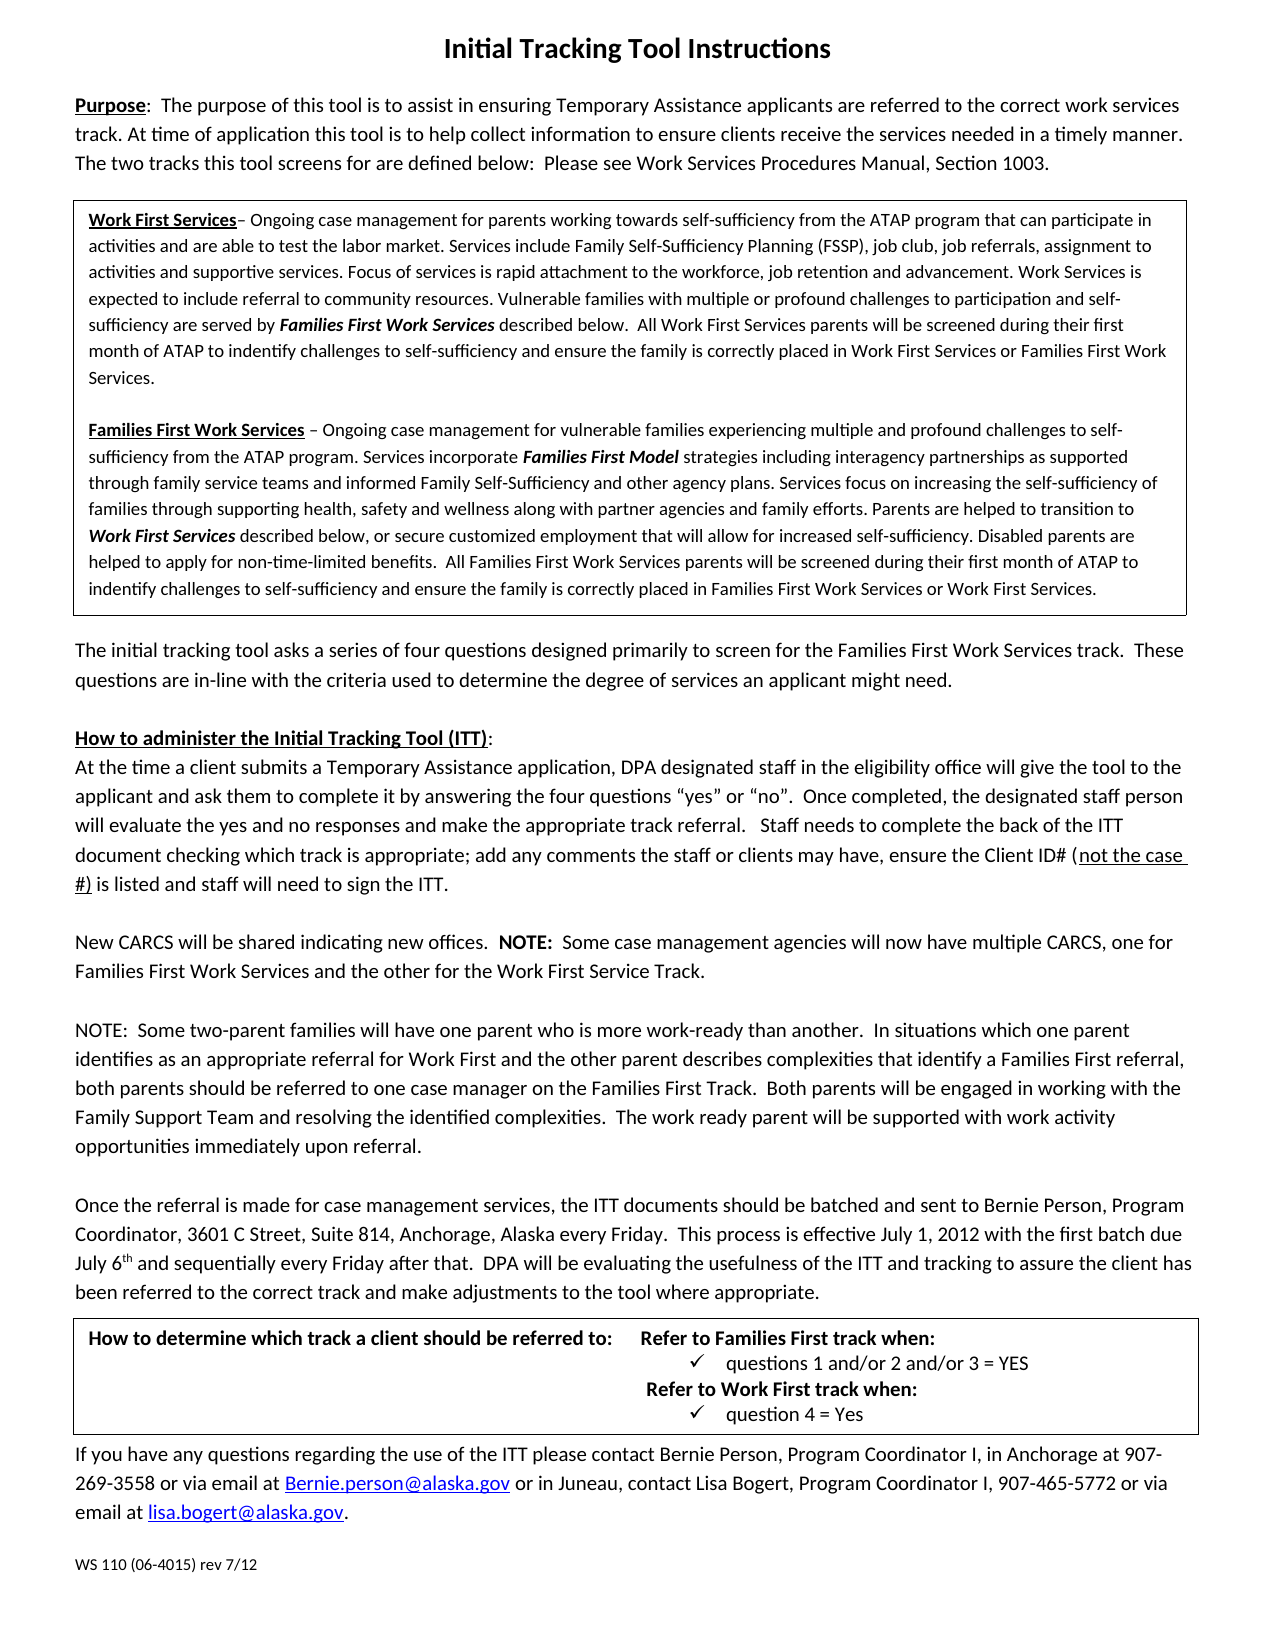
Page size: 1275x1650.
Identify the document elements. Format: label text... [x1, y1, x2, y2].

text At the time a client submits a Temporary Assistance application, DPA designated staff in the eligibility office will give the tool to the applicant and ask them to complete it by answering the four questions “yes” or “no”. Once completed, the designated staff person will evaluate the yes and no responses and make the appropriate track referral. Staff needs to complete the back of the ITT document checking which track is appropriate; add any comments the staff or clients may have, ensure the Client ID# (not the case #) is listed and staff will need to sign the ITT. [75, 754, 1200, 896]
text New CARCS will be shared indicating new offices. NOTE: Some case management agencies will now have multiple CARCS, one for Families First Work Services and the other for the Work First Service Track. [75, 929, 1200, 984]
text Purpose: The purpose of this tool is to assist in ensuring Temporary Assistance applicants are referred to the correct work services track. At time of application this tool is to help collect information to ensure clients receive the services needed in a timely manner. The two tracks this tool screens for are defined below: Please see Work Services Procedures Manual, Section 1003. [75, 92, 1200, 176]
text The initial tracking tool asks a series of four questions designed primarily to screen for the Families First Work Services track. These questions are in-line with the criteria used to determine the degree of services an applicant might need. [75, 638, 1200, 692]
text NOTE: Some two-parent families will have one parent who is more work-ready than another. In situations which one parent identifies as an appropriate referral for Work First and the other parent describes complexities that identify a Families First referral, both parents should be referred to one case manager on the Families First Track. Both parents will be engaged in working with the Family Support Team and resolving the identified complexities. The work ready parent will be supported with work activity opportunities immediately upon referral. [75, 1017, 1200, 1159]
text How to administer the Initial Tracking Tool (ITT): [75, 725, 1200, 751]
text Initial Tracking Tool Instructions [75, 30, 1200, 66]
text If you have any questions regarding the use of the ITT please contact Bernie Person, Program Coordinator I, in Anchorage at 907-269-3558 or via email at Bernie.person@alaska.gov or in Juneau, contact Lisa Bogert, Program Coordinator I, 907-465-5772 or via email at lisa.bogert@alaska.gov. [75, 1441, 1200, 1525]
list Once the referral is made for case management services, the ITT documents should be batched and sent to Bernie Person, Program Coordinator, 3601 C Street, Suite 814, Anchorage, Alaska every Friday. This process is effective July 1, 2012 with the first batch due July 6th and sequentially every Friday after that. DPA will be evaluating the usefulness of the ITT and tracking to assure the client has been referred to the correct track and make adjustments to the tool where appropriate. [75, 1192, 1200, 1305]
